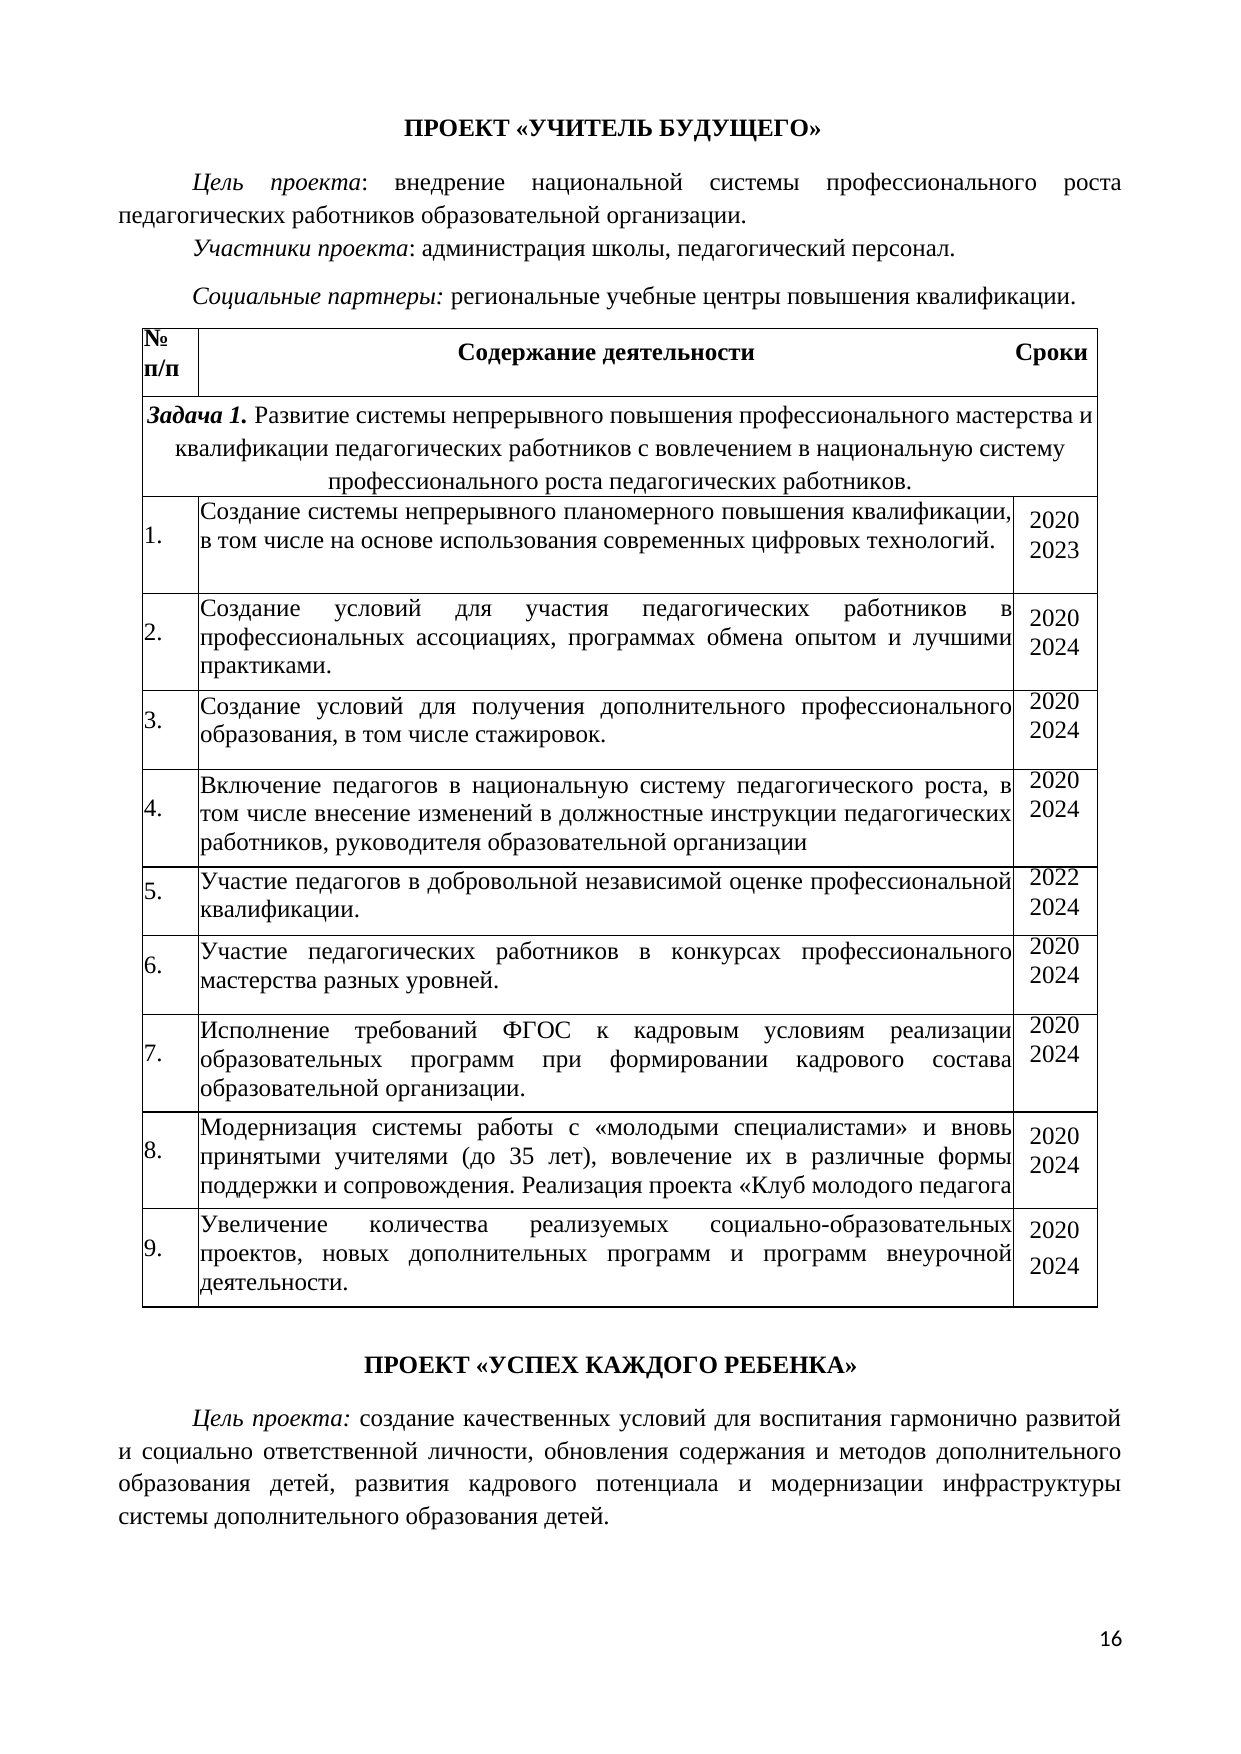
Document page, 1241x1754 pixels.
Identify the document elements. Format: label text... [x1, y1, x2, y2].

table_cell 2022 2024 [1014, 868, 1097, 935]
table_cell 4. [143, 770, 198, 866]
text ПРОЕКТ «УЧИТЕЛЬ БУДУЩЕГО» [118, 118, 1107, 141]
table_cell 1. [143, 497, 198, 593]
table_cell Создание системы непрерывного планомерного повышения квалификации, в том числе на основе использования современных цифровых технологий. [199, 497, 1013, 593]
table_header Содержание деятельности [199, 329, 1014, 396]
table_cell Увеличение количества реализуемых социально-образовательных проектов, новых дополнительных программ и программ внеурочной деятельности. [199, 1209, 1013, 1306]
table_cell 3. [143, 691, 198, 769]
table_cell Задача 1. Развитие системы непрерывного повышения профессионального мастерства и квалификации педагогических работников с вовлечением в национальную систему профессионального роста педагогических работников. [143, 397, 1097, 496]
table_cell 2020 2024 [1014, 691, 1097, 769]
table_cell 2020 2024 [1014, 770, 1097, 866]
table_cell 6. [143, 936, 198, 1014]
table_cell 2020 2024 [1014, 936, 1097, 1014]
table_header № п/п [143, 329, 198, 396]
table_cell Включение педагогов в национальную систему педагогического роста, в том числе внесение изменений в должностные инструкции педагогических работников, руководителя образовательной организации [199, 770, 1013, 866]
table_cell 2020 2024 [1014, 1209, 1097, 1306]
text ПРОЕКТ «УСПЕХ КАЖДОГО РЕБЕНКА» [118, 1355, 1103, 1378]
table_cell Исполнение требований ФГОС к кадровым условиям реализации образовательных программ при формировании кадрового состава образовательной организации. [199, 1015, 1013, 1111]
text Цель проекта: создание качественных условий для воспитания гармонично развитой и социально ответственной личности, обновления содержания и методов дополнительного образования детей, развития кадрового потенциала и модернизации инфраструктуры системы дополнительного образования детей. [118, 1401, 1122, 1531]
table_cell Участие педагогических работников в конкурсах профессионального мастерства разных уровней. [199, 936, 1013, 1014]
table_cell 2020 2024 [1014, 1015, 1097, 1111]
text Участники проекта: администрация школы, педагогический персонал. [118, 230, 1122, 263]
table_cell 2020 2024 [1014, 594, 1097, 690]
table_cell 7. [143, 1015, 198, 1111]
table_cell Участие педагогов в добровольной независимой оценке профессиональной квалификации. [199, 868, 1013, 935]
table_cell 2. [143, 594, 198, 690]
table_cell 2020 2023 [1014, 497, 1097, 593]
text Социальные партнеры: региональные учебные центры повышения квалификации. [118, 280, 1122, 311]
table_cell 5. [143, 868, 198, 935]
table_cell Создание условий для участия педагогических работников в профессиональных ассоциациях, программах обмена опытом и лучшими практиками. [199, 594, 1013, 690]
table_cell 8. [143, 1113, 198, 1208]
table_cell Модернизация системы работы с «молодыми специалистами» и вновь принятыми учителями (до 35 лет), вовлечение их в различные формы поддержки и сопровождения. Реализация проекта «Клуб молодого педагога [199, 1113, 1013, 1208]
table_cell 2020 2024 [1014, 1113, 1097, 1208]
table_cell Создание условий для получения дополнительного профессионального образования, в том числе стажировок. [199, 691, 1013, 769]
text Цель проекта: внедрение национальной системы профессионального роста педагогических работников образовательной организации. [118, 164, 1122, 230]
table_header Сроки [1014, 329, 1097, 396]
table_cell 9. [143, 1209, 198, 1306]
